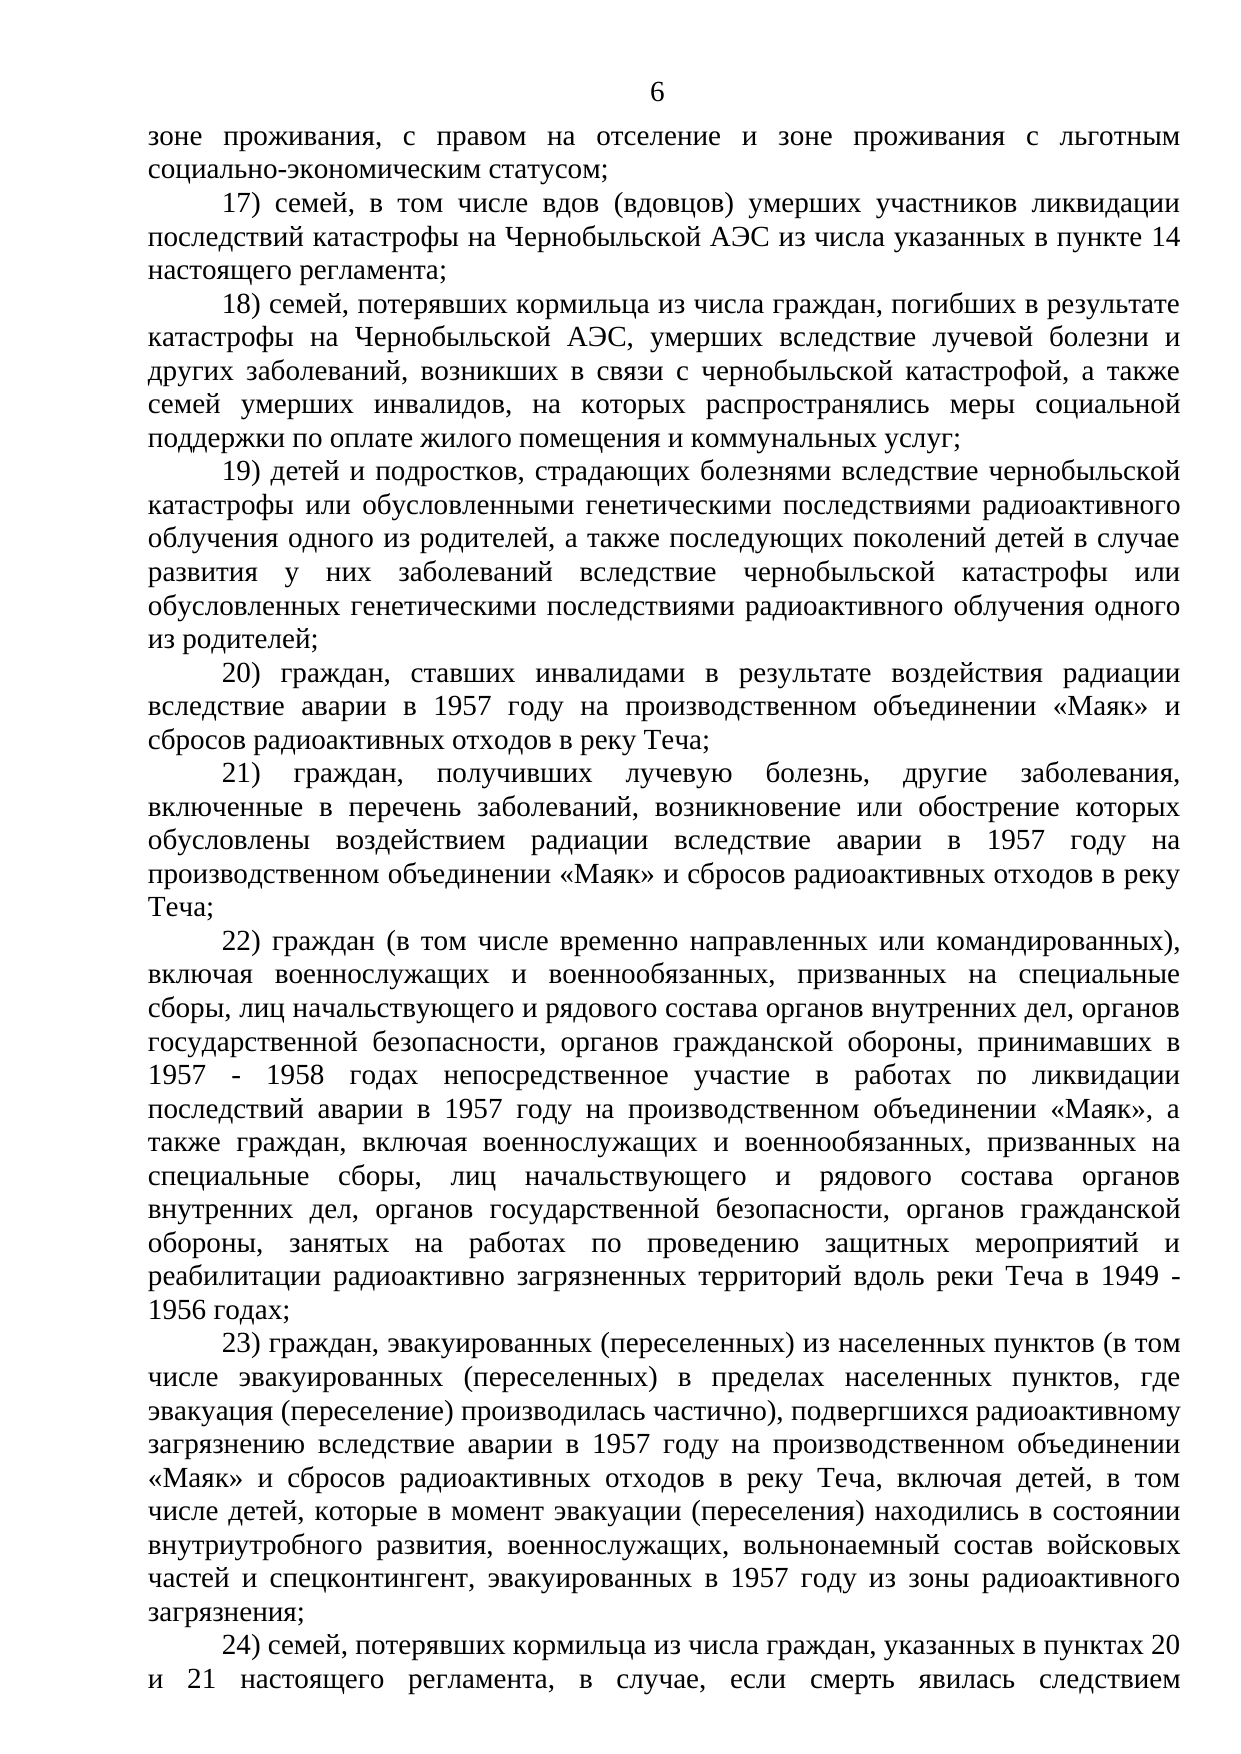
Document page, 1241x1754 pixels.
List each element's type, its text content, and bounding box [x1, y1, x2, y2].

text 18) семей, потерявших кормильца из числа граждан, погибших в результате катастрофы на Чернобыльской АЭС, умерших вследствие лучевой болезни и других заболеваний, возникших в связи с чернобыльской катастрофой, а также семей умерших инвалидов, на которых распространялись меры социальной поддержки по оплате жилого помещения и коммунальных услуг; [148, 286, 1181, 453]
text 22) граждан (в том числе временно направленных или командированных), включая военнослужащих и военнообязанных, призванных на специальные сборы, лиц начальствующего и рядового состава органов внутренних дел, органов государственной безопасности, органов гражданской обороны, принимавших в 1957 - 1958 годах непосредственное участие в работах по ликвидации последствий аварии в 1957 году на производственном объединении «Маяк», а также граждан, включая военнослужащих и военнообязанных, призванных на специальные сборы, лиц начальствующего и рядового состава органов внутренних дел, органов государственной безопасности, органов гражданской обороны, занятых на работах по проведению защитных мероприятий и реабилитации радиоактивно загрязненных территорий вдоль реки Теча в 1949 - 1956 годах; [148, 923, 1181, 1326]
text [148, 118, 1181, 185]
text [148, 1627, 1181, 1694]
text 23) граждан, эвакуированных (переселенных) из населенных пунктов (в том числе эвакуированных (переселенных) в пределах населенных пунктов, где эвакуация (переселение) производилась частично), подвергшихся радиоактивному загрязнению вследствие аварии в 1957 году на производственном объединении «Маяк» и сбросов радиоактивных отходов в реку Теча, включая детей, в том числе детей, которые в момент эвакуации (переселения) находились в состоянии внутриутробного развития, военнослужащих, вольнонаемный состав войсковых частей и спецконтингент, эвакуированных в 1957 году из зоны радиоактивного загрязнения; [148, 1326, 1181, 1627]
text 17) семей, в том числе вдов (вдовцов) умерших участников ликвидации последствий катастрофы на Чернобыльской АЭС из числа указанных в пункте 14 настоящего регламента; [148, 185, 1181, 286]
text 19) детей и подростков, страдающих болезнями вследствие чернобыльской катастрофы или обусловленными генетическими последствиями радиоактивного облучения одного из родителей, а также последующих поколений детей в случае развития у них заболеваний вследствие чернобыльской катастрофы или обусловленных генетическими последствиями радиоактивного облучения одного из родителей; [148, 453, 1181, 655]
text 21) граждан, получивших лучевую болезнь, другие заболевания, включенные в перечень заболеваний, возникновение или обострение которых обусловлены воздействием радиации вследствие аварии в 1957 году на производственном объединении «Маяк» и сбросов радиоактивных отходов в реку Теча; [148, 755, 1181, 923]
text 20) граждан, ставших инвалидами в результате воздействия радиации вследствие аварии в 1957 году на производственном объединении «Маяк» и сбросов радиоактивных отходов в реку Теча; [148, 655, 1181, 755]
